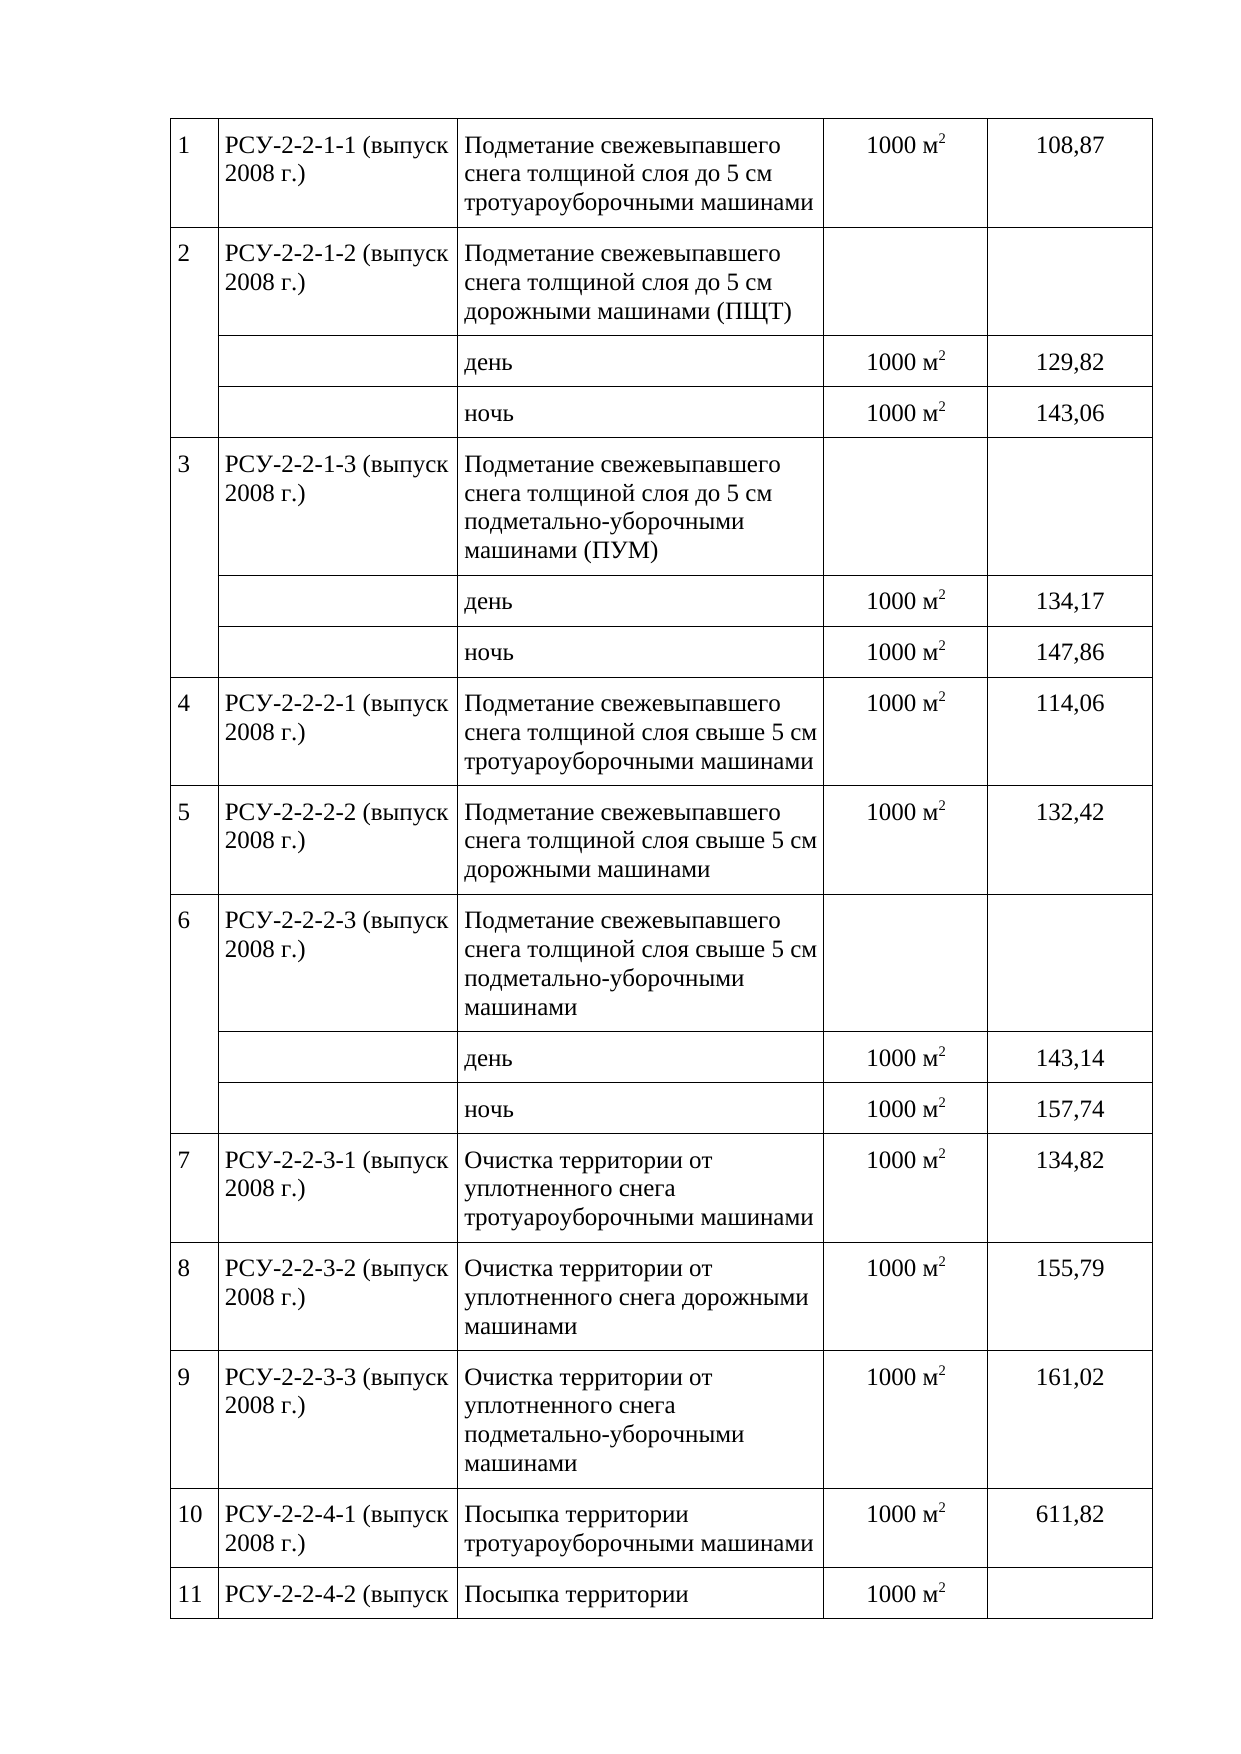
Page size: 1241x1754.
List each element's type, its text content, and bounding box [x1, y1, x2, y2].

table_cell Очистка территории от уплотненного снега подметально-уборочными машинами [458, 1351, 823, 1487]
table_cell 132,42 [988, 786, 1152, 894]
table_cell [824, 895, 987, 1031]
table_cell Подметание свежевыпавшего снега толщиной слоя свыше 5 см тротуароуборочными машинами [458, 678, 823, 785]
table_cell 10 [171, 1489, 218, 1567]
table_cell 11 [171, 1568, 218, 1618]
table_cell [219, 387, 457, 437]
table_cell 1000 м2 [824, 1032, 987, 1082]
table_cell день [458, 1032, 823, 1082]
table_cell 155,79 [988, 1243, 1152, 1350]
table_cell ночь [458, 387, 823, 437]
table_cell [988, 895, 1152, 1031]
table_cell РСУ-2-2-1-3 (выпуск 2008 г.) [219, 438, 457, 574]
table_cell 147,86 [988, 627, 1152, 677]
table_cell 6 [171, 895, 218, 1133]
table_cell [219, 627, 457, 677]
table_cell [824, 438, 987, 574]
table_cell [219, 576, 457, 626]
table_cell Подметание свежевыпавшего снега толщиной слоя до 5 см дорожными машинами (ПЩТ) [458, 228, 823, 335]
table_cell 1000 м2 [824, 786, 987, 894]
table_cell 1000 м2 [824, 1134, 987, 1242]
table_cell РСУ-2-2-1-1 (выпуск 2008 г.) [219, 119, 457, 227]
table_cell 3 [171, 438, 218, 677]
table_cell 2 [171, 228, 218, 437]
table_cell 1000 м2 [824, 576, 987, 626]
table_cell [458, 1568, 823, 1618]
table_cell 161,02 [988, 1351, 1152, 1487]
table_cell Подметание свежевыпавшего снега толщиной слоя до 5 см подметально-уборочными машинами (ПУМ) [458, 438, 823, 574]
table_cell РСУ-2-2-2-2 (выпуск 2008 г.) [219, 786, 457, 894]
table_cell РСУ-2-2-3-3 (выпуск 2008 г.) [219, 1351, 457, 1487]
table_cell [219, 1032, 457, 1082]
table_cell день [458, 336, 823, 386]
table_cell [824, 228, 987, 335]
table_cell 1000 м2 [824, 387, 987, 437]
table_cell 134,82 [988, 1134, 1152, 1242]
table_cell 7 [171, 1134, 218, 1242]
table_cell 134,17 [988, 576, 1152, 626]
table_cell РСУ-2-2-2-1 (выпуск 2008 г.) [219, 678, 457, 785]
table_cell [219, 1568, 457, 1618]
table_cell Очистка территории от уплотненного снега тротуароуборочными машинами [458, 1134, 823, 1242]
table_cell 1000 м2 [824, 1243, 987, 1350]
table_cell 1000 м2 [824, 1568, 987, 1618]
table_cell [988, 1568, 1152, 1618]
table_cell 108,87 [988, 119, 1152, 227]
table_cell 5 [171, 786, 218, 894]
table_cell 9 [171, 1351, 218, 1487]
table_cell ночь [458, 627, 823, 677]
table_cell РСУ-2-2-1-2 (выпуск 2008 г.) [219, 228, 457, 335]
table_cell [988, 438, 1152, 574]
table_cell 1000 м2 [824, 336, 987, 386]
table_cell Подметание свежевыпавшего снега толщиной слоя свыше 5 см подметально-уборочными машинами [458, 895, 823, 1031]
table_cell 1000 м2 [824, 1351, 987, 1487]
table_cell [219, 336, 457, 386]
table_cell РСУ-2-2-3-1 (выпуск 2008 г.) [219, 1134, 457, 1242]
table_cell [988, 228, 1152, 335]
table_cell 4 [171, 678, 218, 785]
table_cell 611,82 [988, 1489, 1152, 1567]
table_cell РСУ-2-2-3-2 (выпуск 2008 г.) [219, 1243, 457, 1350]
table_cell день [458, 576, 823, 626]
table_cell 1000 м2 [824, 119, 987, 227]
table_cell [219, 1083, 457, 1133]
table_cell 129,82 [988, 336, 1152, 386]
table_cell Посыпка территории тротуароуборочными машинами [458, 1489, 823, 1567]
table_cell ночь [458, 1083, 823, 1133]
table_cell РСУ-2-2-4-1 (выпуск 2008 г.) [219, 1489, 457, 1567]
table_cell РСУ-2-2-2-3 (выпуск 2008 г.) [219, 895, 457, 1031]
table_cell 1000 м2 [824, 627, 987, 677]
table_cell 8 [171, 1243, 218, 1350]
table_cell 114,06 [988, 678, 1152, 785]
table_cell Подметание свежевыпавшего снега толщиной слоя свыше 5 см дорожными машинами [458, 786, 823, 894]
table_cell 143,14 [988, 1032, 1152, 1082]
table_cell 143,06 [988, 387, 1152, 437]
table_cell Подметание свежевыпавшего снега толщиной слоя до 5 см тротуароуборочными машинами [458, 119, 823, 227]
table_cell 1000 м2 [824, 1083, 987, 1133]
table_cell 1000 м2 [824, 1489, 987, 1567]
table_cell Очистка территории от уплотненного снега дорожными машинами [458, 1243, 823, 1350]
table_cell 1 [171, 119, 218, 227]
table_cell 157,74 [988, 1083, 1152, 1133]
table_cell 1000 м2 [824, 678, 987, 785]
